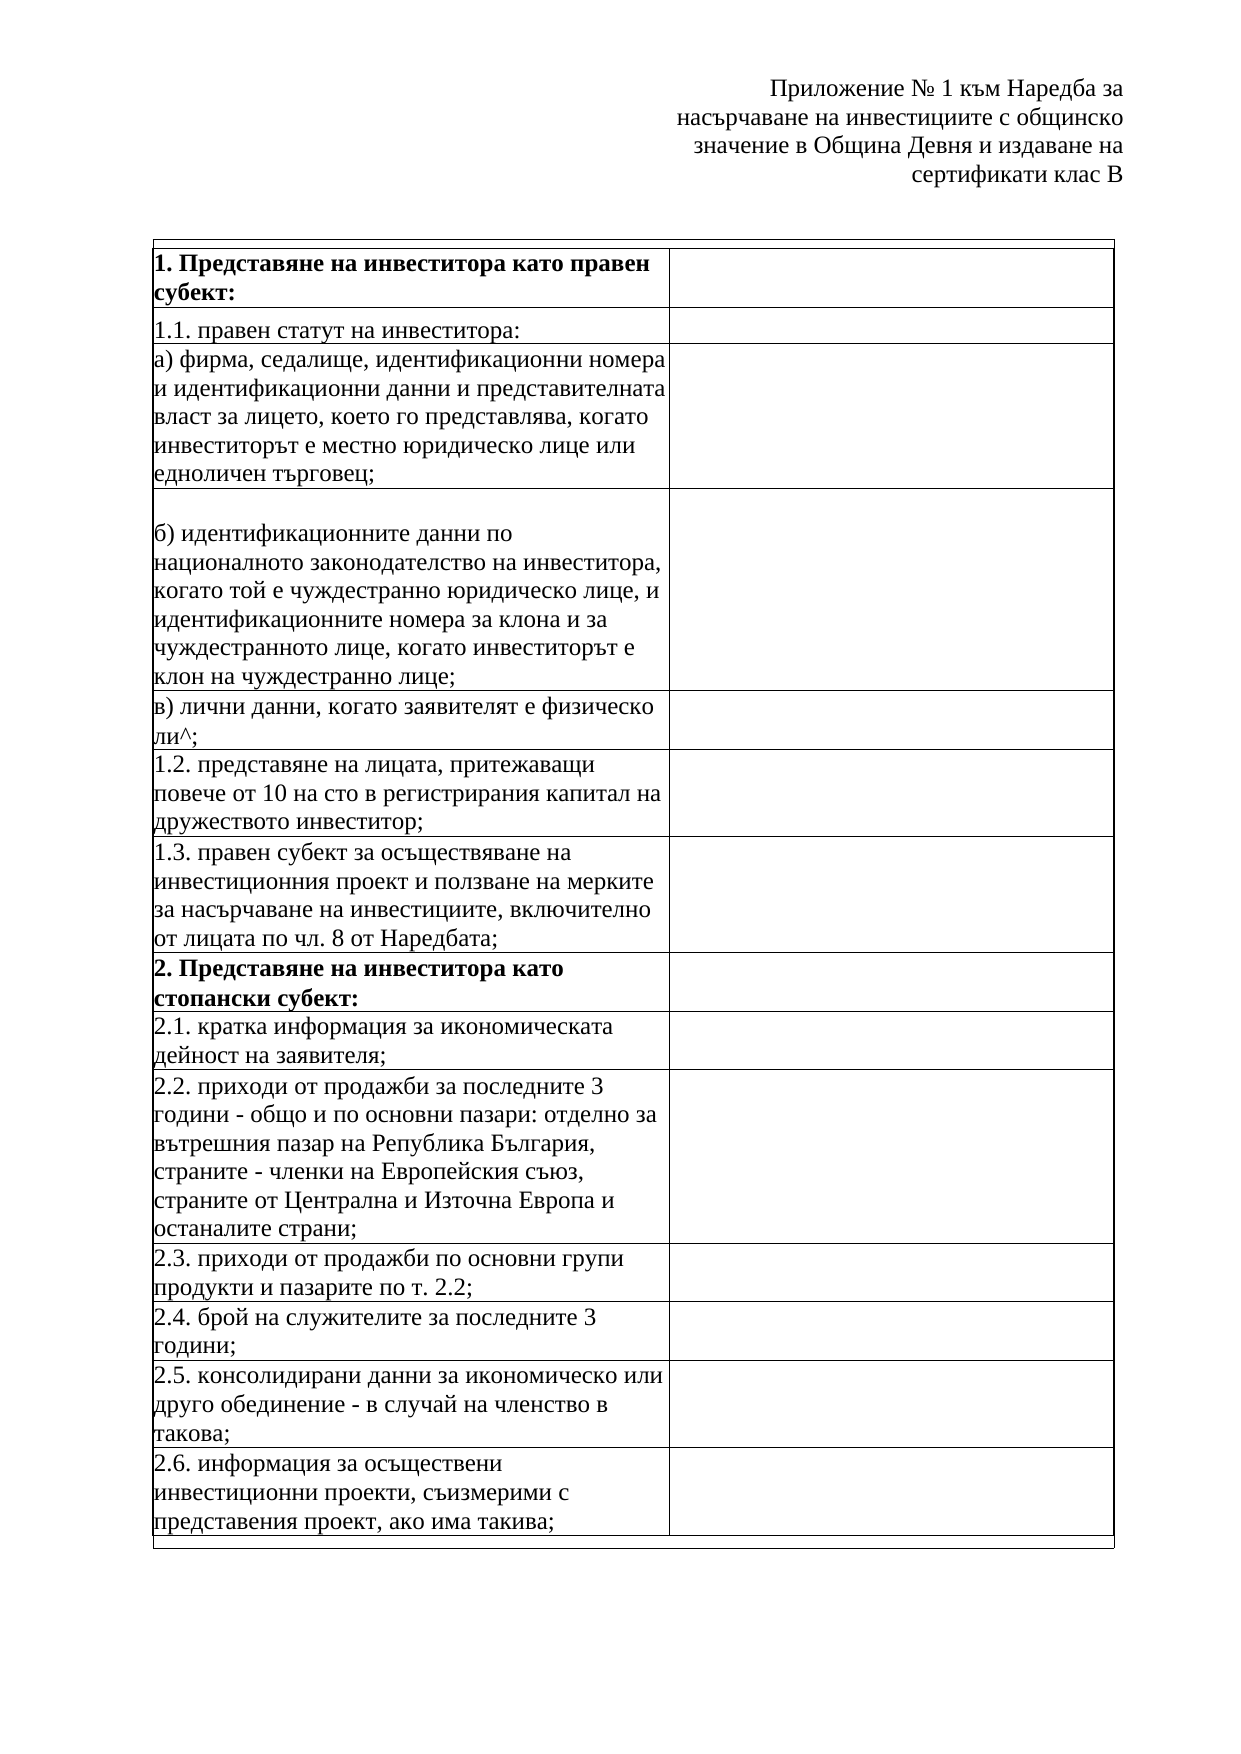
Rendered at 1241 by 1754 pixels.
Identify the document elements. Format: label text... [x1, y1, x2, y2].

table_cell 2.5. консолидирани данни за икономическо или друго обединение - в случай на членство в такова; [154, 1361, 669, 1447]
table_cell 2.1. кратка информация за икономическата дейност на заявителя; [154, 1012, 669, 1069]
table_cell [670, 489, 1113, 690]
table_cell а) фирма, седалище, идентификационни номера и идентификационни данни и представителната власт за лицето, което го представлява, когато инвеститорът е местно юридическо лице или едноличен търговец; [154, 344, 669, 487]
table_cell в) лични данни, когато заявителят е физическо ли^; [154, 691, 669, 748]
table_cell 2. Представяне на инвеститора като стопански субект: [154, 953, 669, 1011]
table_cell б) идентификационните данни по националното законодателство на инвеститора, когато той е чуждестранно юридическо лице, и идентификационните номера за клона и за чуждестранното лице, когато инвеститорът е клон на чуждестранно лице; [154, 489, 669, 690]
table_cell [670, 1302, 1113, 1360]
table_cell [670, 1244, 1113, 1301]
table_cell [670, 837, 1113, 952]
table_cell 1.2. представяне на лицата, притежаващи повече от 10 на сто в регистрирания капитал на дружеството инвеститор; [154, 750, 669, 836]
table_cell [670, 1070, 1113, 1243]
table_cell 1.1. правен статут на инвеститора: [154, 308, 669, 343]
table_cell 1.3. правен субект за осъществяване на инвестиционния проект и ползване на мерките за насърчаване на инвестициите, включително от лицата по чл. 8 от Наредбата; [154, 837, 669, 952]
table_cell 2.6. информация за осъществени инвестиционни проекти, съизмерими с представения проект, ако има такива; [154, 1448, 669, 1535]
table_cell [670, 1012, 1113, 1069]
table_header [670, 249, 1113, 307]
table_cell [670, 953, 1113, 1011]
table_header 1. Представяне на инвеститора като правен субект: [154, 249, 669, 307]
table_cell 2.3. приходи от продажби по основни групи продукти и пазарите по т. 2.2; [154, 1244, 669, 1301]
table_cell 2.2. приходи от продажби за последните 3 години - общо и по основни пазари: отделно за вътрешния пазар на Република България, страните - членки на Европейския съюз, страните от Централна и Източна Европа и останалите страни; [154, 1070, 669, 1243]
table_cell [670, 1448, 1113, 1535]
table_cell 2.4. брой на служителите за последните 3 години; [154, 1302, 669, 1360]
table_cell [670, 1361, 1113, 1447]
table_cell [670, 750, 1113, 836]
table_cell [670, 344, 1113, 487]
table_cell [670, 691, 1113, 748]
text Приложение № 1 към Наредба за насърчаване на инвестициите с общинско значение в Община Девня и издаване на сертификати клас В [643, 74, 1123, 188]
table_cell [670, 308, 1113, 343]
